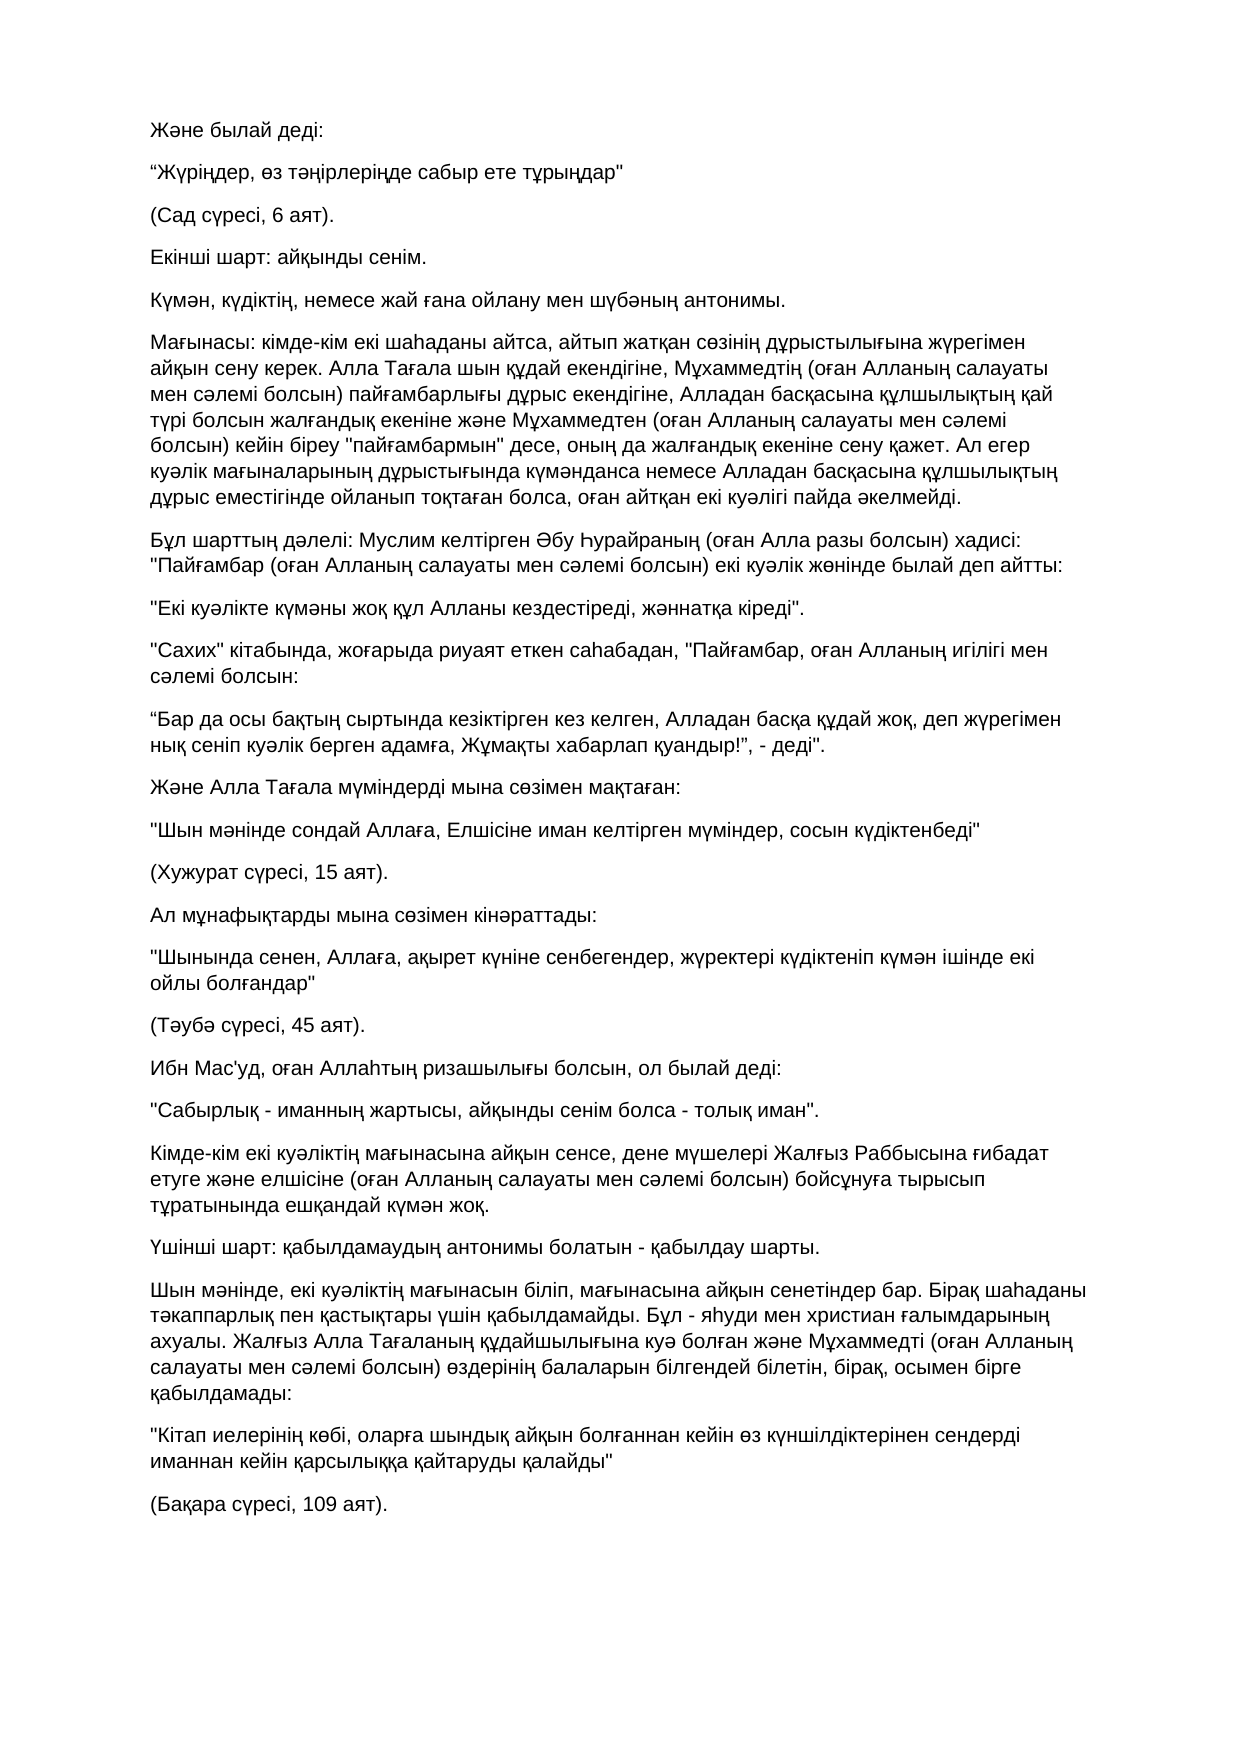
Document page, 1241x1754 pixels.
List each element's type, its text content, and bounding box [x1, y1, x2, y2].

text Ибн Мас'уд, оған Аллаһтың ризашылығы болсын, ол былай деді: [150, 1056, 1090, 1080]
text Бұл шарттың дәлелі: Муслим келтірген Әбу Һурайраның (оған Алла разы болсын) хадисі: "Пайғамбар (оған Алланың салауаты мен сәлемі болсын) екі куәлік жөнінде былай деп айтты: [150, 527, 1090, 577]
text Ал мұнафықтарды мына сөзімен кінәраттады: [150, 902, 1090, 926]
text "Шын мәнінде сондай Аллаға, Елшісіне иман келтірген мүміндер, сосын күдіктенбеді" [150, 817, 1090, 841]
text (Бақара сүресі, 109 аят). [150, 1492, 1090, 1516]
text Шын мәнінде, екі куәліктің мағынасын біліп, мағынасына айқын сенетіндер бар. Бірақ шаһаданы тәкаппарлық пен қастықтары үшін қабылдамайды. Бұл - яһуди мен христиан ғалымдарының ахуалы. Жалғыз Алла Тағаланың құдайшылығына куә болған және Мұхаммедті (оған Алланың салауаты мен сәлемі болсын) өздерінің балаларын білгендей білетін, бірақ, осымен бірге қабылдамады: [150, 1277, 1090, 1405]
text (Сад сүресі, 6 аят). [150, 202, 1090, 226]
text Күмән, күдіктің, немесе жай ғана ойлану мен шүбәның антонимы. [150, 287, 1090, 311]
text "Екі куәлікте күмәны жоқ құл Алланы кездестіреді, жәннатқа кіреді". [150, 596, 1090, 620]
text "Шынында сенен, Аллаға, ақырет күніне сенбегендер, жүректері күдіктеніп күмән ішінде екі ойлы болғандар" [150, 945, 1090, 995]
text Мағынасы: кімде-кім екі шаһаданы айтса, айтып жатқан сөзінің дұрыстылығына жүрегімен айқын сену керек. Алла Тағала шын құдай екендігіне, Мұхаммедтің (оған Алланың салауаты мен сәлемі болсын) пайғамбарлығы дұрыс екендігіне, Алладан басқасына құлшылықтың қай түрі болсын жалғандық екеніне және Мұхаммедтен (оған Алланың салауаты мен сәлемі болсын) кейін біреу "пайғамбармын" десе, оның да жалғандық екеніне сену қажет. Ал егер куәлік мағыналарының дұрыстығында күмәнданса немесе Алладан басқасына құлшылықтың дұрыс еместігінде ойланып тоқтаған болса, оған айтқан екі куәлігі пайда әкелмейді. [150, 330, 1090, 509]
text Екінші шарт: айқынды сенім. [150, 245, 1090, 269]
text Және Алла Тағала мүміндерді мына сөзімен мақтаған: [150, 775, 1090, 799]
text Кімде-кім екі куәліктің мағынасына айқын сенсе, дене мүшелері Жалғыз Раббысына ғибадат етуге және елшісіне (оған Алланың салауаты мен сәлемі болсын) бойсұнуға тырысып тұратынында ешқандай күмән жоқ. [150, 1141, 1090, 1216]
text Және былай деді: [150, 117, 1090, 141]
text "Сабырлық - иманның жартысы, айқынды сенім болса - толық иман". [150, 1098, 1090, 1122]
text "Кітап иелерінің көбі, оларға шындық айқын болғаннан кейін өз күншілдіктерінен сендерді иманнан кейін қарсылыққа қайтаруды қалайды" [150, 1423, 1090, 1473]
text “Жүріңдер, өз тәңірлеріңде сабыр ете тұрыңдар" [150, 160, 1090, 184]
text (Тәубә сүресі, 45 аят). [150, 1013, 1090, 1037]
text “Бар да осы бақтың сыртында кезіктірген кез келген, Алладан басқа құдай жоқ, деп жүрегімен нық сеніп куәлік берген адамға, Жұмақты хабарлап қуандыр!”, - деді". [150, 707, 1090, 756]
text Үшінші шарт: қабылдамаудың антонимы болатын - қабылдау шарты. [150, 1235, 1090, 1259]
text "Сахих" кітабында, жоғарыда риуаят еткен саһабадан, "Пайғамбар, оған Алланың игілігі мен сәлемі болсын: [150, 638, 1090, 688]
text (Хужурат сүресі, 15 аят). [150, 860, 1090, 884]
